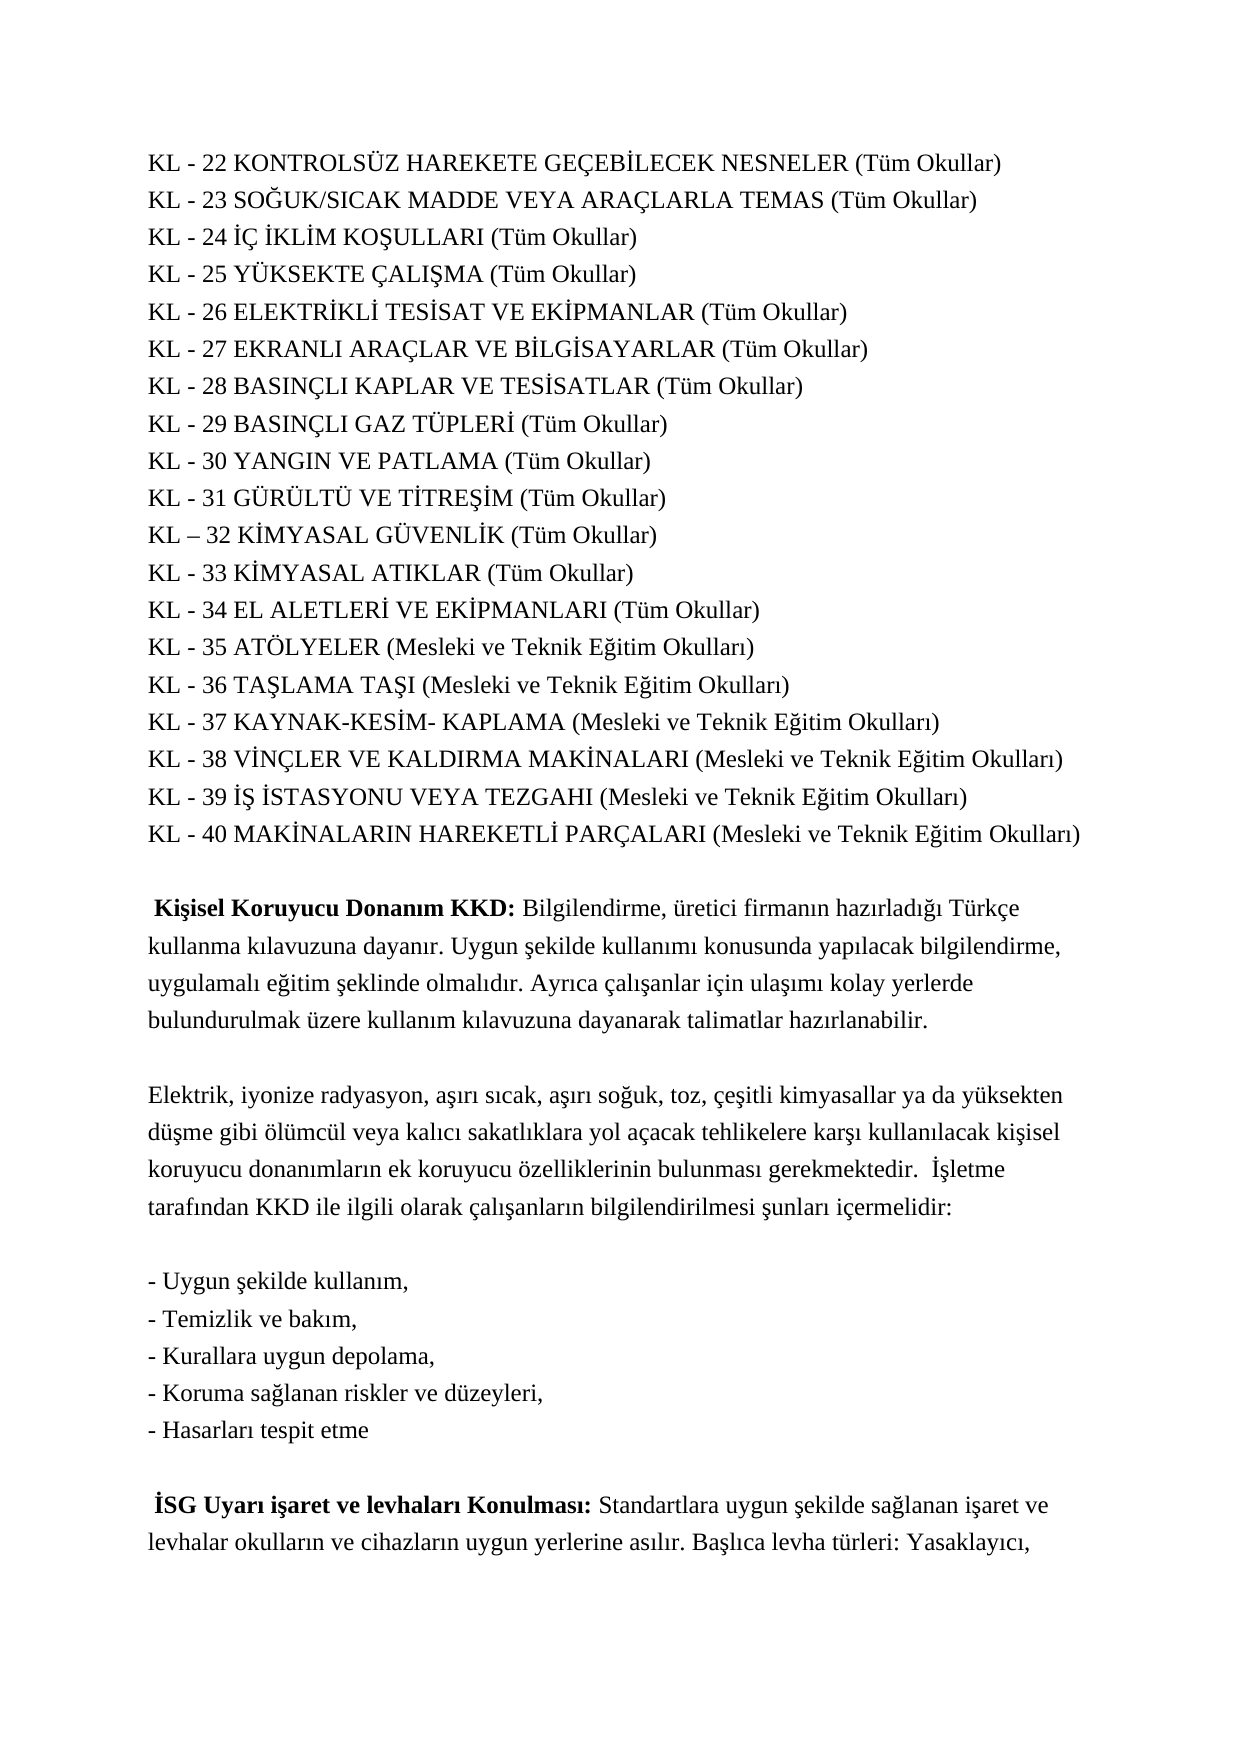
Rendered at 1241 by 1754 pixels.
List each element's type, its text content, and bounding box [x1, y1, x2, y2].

text KL - 23 SOĞUK/SICAK MADDE VEYA ARAÇLARLA TEMAS (Tüm Okullar) [148, 185, 1093, 214]
text KL - 26 ELEKTRİKLİ TESİSAT VE EKİPMANLAR (Tüm Okullar) [148, 297, 1093, 326]
text KL - 22 KONTROLSÜZ HAREKETE GEÇEBİLECEK NESNELER (Tüm Okullar) [148, 148, 1093, 176]
text KL - 35 ATÖLYELER (Mesleki ve Teknik Eğitim Okulları) [148, 632, 1093, 661]
text KL - 39 İŞ İSTASYONU VEYA TEZGAHI (Mesleki ve Teknik Eğitim Okulları) [148, 782, 1093, 810]
text - Uygun şekilde kullanım, [148, 1266, 1093, 1295]
text - Koruma sağlanan riskler ve düzeyleri, [148, 1378, 1093, 1407]
text - Temizlik ve bakım, [148, 1304, 1093, 1332]
text Kişisel Koruyucu Donanım KKD: Bilgilendirme, üretici firmanın hazırladığı Türkçe kullanma kılavuzuna dayanır. Uygun şekilde kullanımı konusunda yapılacak bilgilendirme, uygulamalı eğitim şeklinde olmalıdır. Ayrıca çalışanlar için ulaşımı kolay yerlerde bulundurulmak üzere kullanım kılavuzuna dayanarak talimatlar hazırlanabilir. [148, 893, 1093, 1034]
text KL - 34 EL ALETLERİ VE EKİPMANLARI (Tüm Okullar) [148, 595, 1093, 624]
text KL - 30 YANGIN VE PATLAMA (Tüm Okullar) [148, 446, 1093, 475]
text KL - 40 MAKİNALARIN HAREKETLİ PARÇALARI (Mesleki ve Teknik Eğitim Okulları) [148, 819, 1093, 848]
text KL - 28 BASINÇLI KAPLAR VE TESİSATLAR (Tüm Okullar) [148, 371, 1093, 400]
text Elektrik, iyonize radyasyon, aşırı sıcak, aşırı soğuk, toz, çeşitli kimyasallar ya da yüksekten düşme gibi ölümcül veya kalıcı sakatlıklara yol açacak tehlikelere karşı kullanılacak kişisel koruyucu donanımların ek koruyucu özelliklerinin bulunması gerekmektedir. İşletme tarafından KKD ile ilgili olarak çalışanların bilgilendirilmesi şunları içermelidir: [148, 1080, 1093, 1221]
text - Kurallara uygun depolama, [148, 1341, 1093, 1370]
text KL - 38 VİNÇLER VE KALDIRMA MAKİNALARI (Mesleki ve Teknik Eğitim Okulları) [148, 744, 1093, 773]
text KL - 37 KAYNAK-KESİM- KAPLAMA (Mesleki ve Teknik Eğitim Okulları) [148, 707, 1093, 736]
text KL - 25 YÜKSEKTE ÇALIŞMA (Tüm Okullar) [148, 259, 1093, 288]
text KL - 29 BASINÇLI GAZ TÜPLERİ (Tüm Okullar) [148, 409, 1093, 437]
text KL - 27 EKRANLI ARAÇLAR VE BİLGİSAYARLAR (Tüm Okullar) [148, 334, 1093, 363]
text KL - 31 GÜRÜLTÜ VE TİTREŞİM (Tüm Okullar) [148, 483, 1093, 512]
text KL - 36 TAŞLAMA TAŞI (Mesleki ve Teknik Eğitim Okulları) [148, 670, 1093, 698]
text KL - 24 İÇ İKLİM KOŞULLARI (Tüm Okullar) [148, 222, 1093, 251]
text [148, 1490, 1093, 1556]
text - Hasarları tespit etme [148, 1416, 1093, 1444]
text KL – 32 KİMYASAL GÜVENLİK (Tüm Okullar) [148, 521, 1093, 549]
text KL - 33 KİMYASAL ATIKLAR (Tüm Okullar) [148, 558, 1093, 587]
